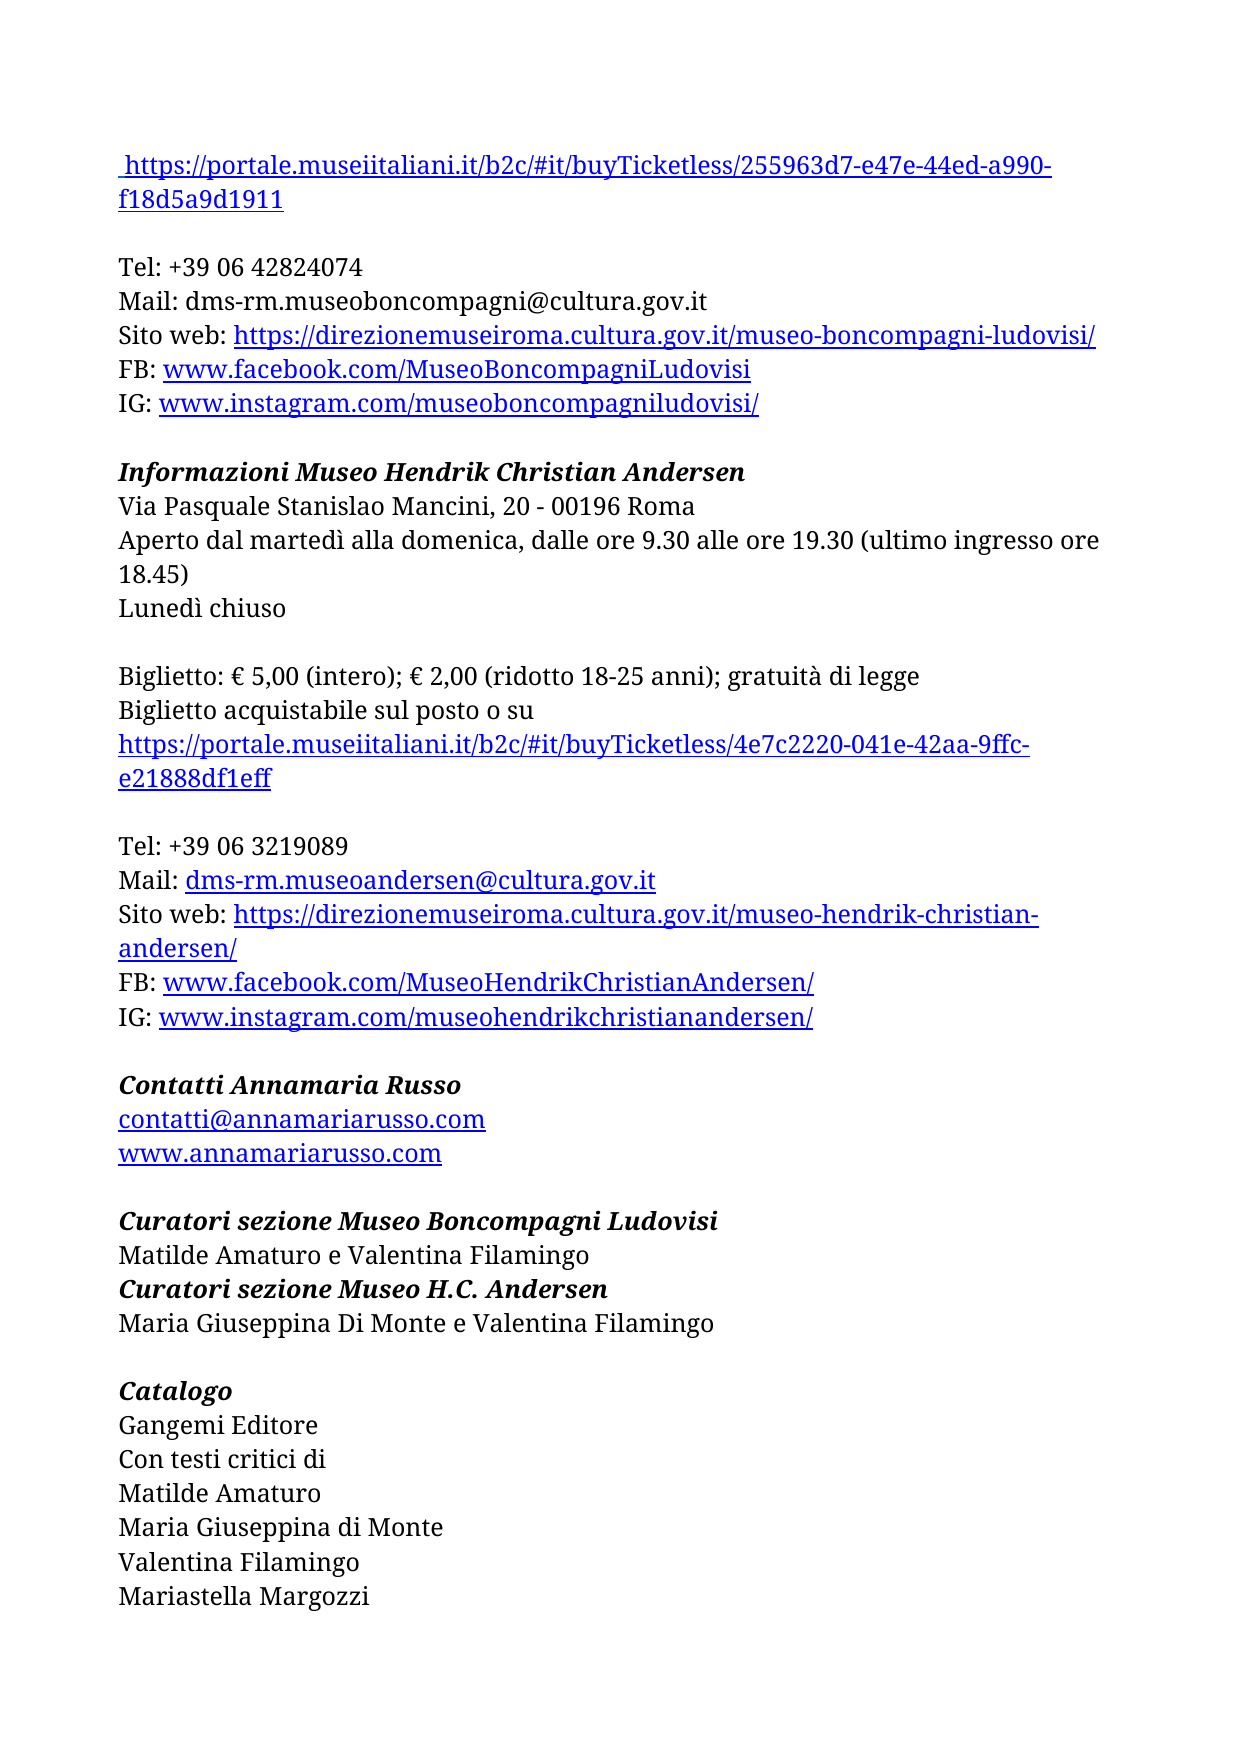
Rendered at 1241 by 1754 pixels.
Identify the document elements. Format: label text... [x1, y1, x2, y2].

text Biglietto acquistabile sul posto o su [118, 693, 1137, 727]
text Mariastella Margozzi [118, 1578, 1137, 1612]
text Informazioni Museo Hendrik Christian Andersen [118, 454, 1137, 488]
text Mail: dms-rm.museoandersen@cultura.gov.it [118, 863, 1137, 897]
text Catalogo [118, 1374, 1137, 1408]
text IG: www.instagram.com/museoboncompagniludovisi/ [118, 386, 1137, 420]
text IG: www.instagram.com/museohendrikchristianandersen/ [118, 999, 1137, 1033]
text Mail: dms-rm.museoboncompagni@cultura.gov.it Sito web: https://direzionemuseiroma.cultura.gov.it/museo-boncompagni-ludovisi/ [118, 284, 1137, 352]
text Aperto dal martedì alla domenica, dalle ore 9.30 alle ore 19.30 (ultimo ingresso ore 18.45) Lunedì chiuso [118, 522, 1137, 624]
text Biglietto: € 5,00 (intero); € 2,00 (ridotto 18-25 anni); gratuità di legge [118, 624, 1137, 693]
text https://portale.museiitaliani.it/b2c/#it/buyTicketless/4e7c2220-041e-42aa-9ffc-e21888df1eff [271, 727, 1137, 795]
text Valentina Filamingo [118, 1544, 1137, 1578]
text FB: www.facebook.com/MuseoBoncompagniLudovisi [118, 352, 1137, 386]
text Maria Giuseppina di Monte [118, 1510, 1137, 1544]
text Con testi critici di [118, 1442, 1137, 1476]
text FB: www.facebook.com/MuseoHendrikChristianAndersen/ [118, 965, 1137, 999]
text Tel: +39 06 42824074 [118, 250, 1137, 284]
text Curatori sezione Museo H.C. Andersen [118, 1272, 1137, 1306]
text Contatti Annamaria Russo [118, 1067, 1137, 1101]
text Sito web: https://direzionemuseiroma.cultura.gov.it/museo-hendrik-christian-andersen/ [118, 897, 1137, 965]
text Tel: +39 06 3219089 [118, 829, 1137, 863]
text Via Pasquale Stanislao Mancini, 20 - 00196 Roma [118, 488, 1137, 522]
text www.annamariarusso.com [118, 1135, 1137, 1169]
text Gangemi Editore [118, 1408, 1137, 1442]
text Curatori sezione Museo Boncompagni Ludovisi [118, 1203, 1137, 1238]
text Matilde Amaturo e Valentina Filamingo [118, 1238, 1137, 1272]
text Matilde Amaturo [118, 1476, 1137, 1510]
text Maria Giuseppina Di Monte e Valentina Filamingo [118, 1306, 1137, 1340]
text contatti@annamariarusso.com [118, 1101, 1137, 1135]
text https://portale.museiitaliani.it/b2c/#it/buyTicketless/255963d7-e47e-44ed-a990-f18d5a9d1911 [118, 148, 1137, 216]
